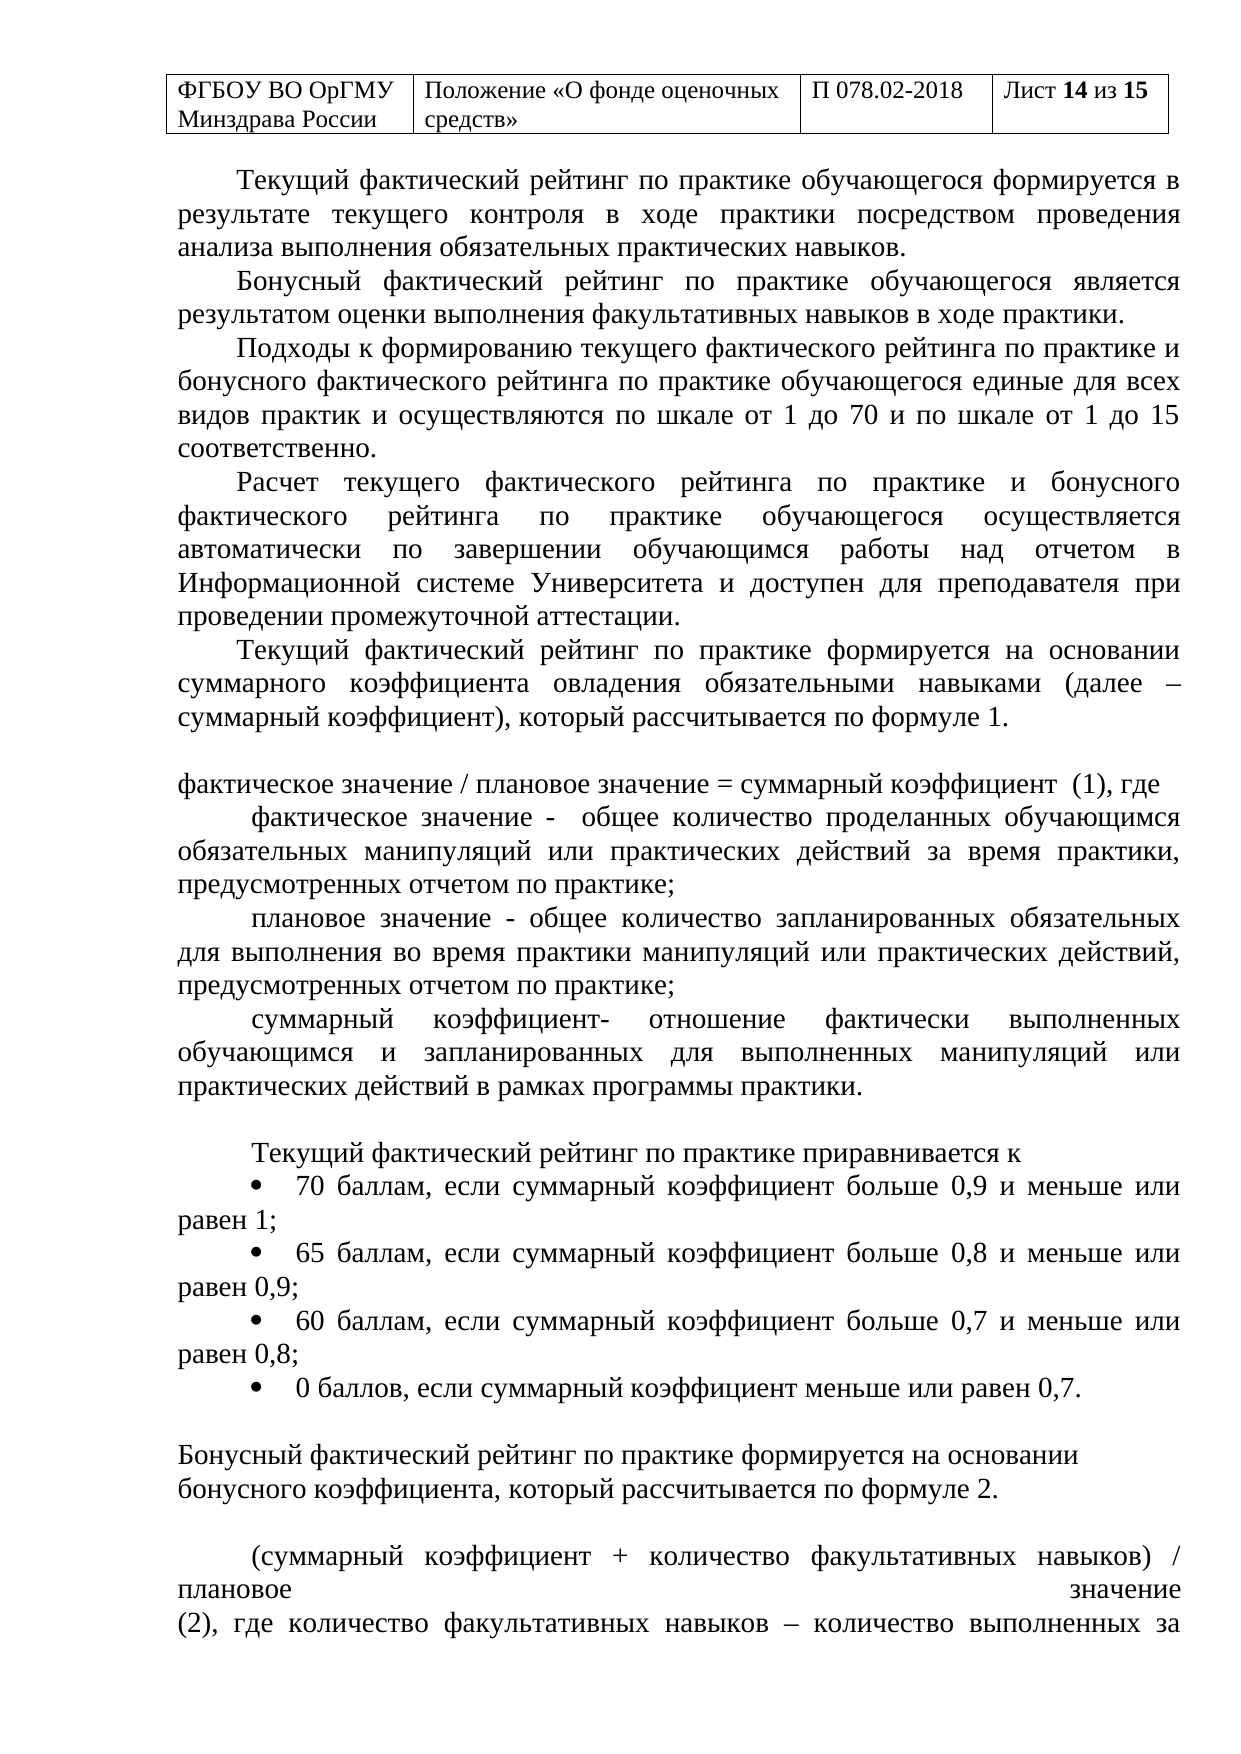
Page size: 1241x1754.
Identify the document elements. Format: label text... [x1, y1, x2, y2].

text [177, 1538, 1181, 1638]
text Текущий фактический рейтинг по практике обучающегося формируется в результате текущего контроля в ходе практики посредством проведения анализа выполнения обязательных практических навыков. [177, 162, 1181, 263]
text Подходы к формированию текущего фактического рейтинга по практике и бонусного фактического рейтинга по практике обучающегося единые для всех видов практик и осуществляются по шкале от 1 до 70 и по шкале от 1 до 15 соответственно. [177, 330, 1181, 464]
list 65 баллам, если суммарный коэффициент больше 0,8 и меньше или равен 0,9; [177, 1236, 1181, 1303]
text Бонусный фактический рейтинг по практике обучающегося является результатом оценки выполнения факультативных навыков в ходе практики. [177, 263, 1181, 330]
list 70 баллам, если суммарный коэффициент больше 0,9 и меньше или равен 1; [177, 1168, 1181, 1236]
text Бонусный фактический рейтинг по практике формируется на основании бонусного коэффициента, который рассчитывается по формуле 2. [177, 1437, 1181, 1504]
text Текущий фактический рейтинг по практике формируется на основании суммарного коэффициента овладения обязательными навыками (далее – суммарный коэффициент), который рассчитывается по формуле 1. [177, 632, 1181, 732]
text суммарный коэффициент- отношение фактически выполненных обучающимся и запланированных для выполненных манипуляций или практических действий в рамках программы практики. [177, 1001, 1181, 1101]
text фактическое значение / плановое значение = суммарный коэффициент (1), где [177, 766, 1181, 799]
list 60 баллам, если суммарный коэффициент больше 0,7 и меньше или равен 0,8; [177, 1303, 1181, 1370]
text плановое значение - общее количество запланированных обязательных для выполнения во время практики манипуляций или практических действий, предусмотренных отчетом по практике; [177, 900, 1181, 1001]
list 0 баллов, если суммарный коэффициент меньше или равен 0,7. [177, 1370, 1181, 1404]
text Текущий фактический рейтинг по практике приравнивается к [177, 1135, 1181, 1168]
text фактическое значение - общее количество проделанных обучающимся обязательных манипуляций или практических действий за время практики, предусмотренных отчетом по практике; [177, 799, 1181, 900]
text Расчет текущего фактического рейтинга по практике и бонусного фактического рейтинга по практике обучающегося осуществляется автоматически по завершении обучающимся работы над отчетом в Информационной системе Университета и доступен для преподавателя при проведении промежуточной аттестации. [177, 464, 1181, 632]
